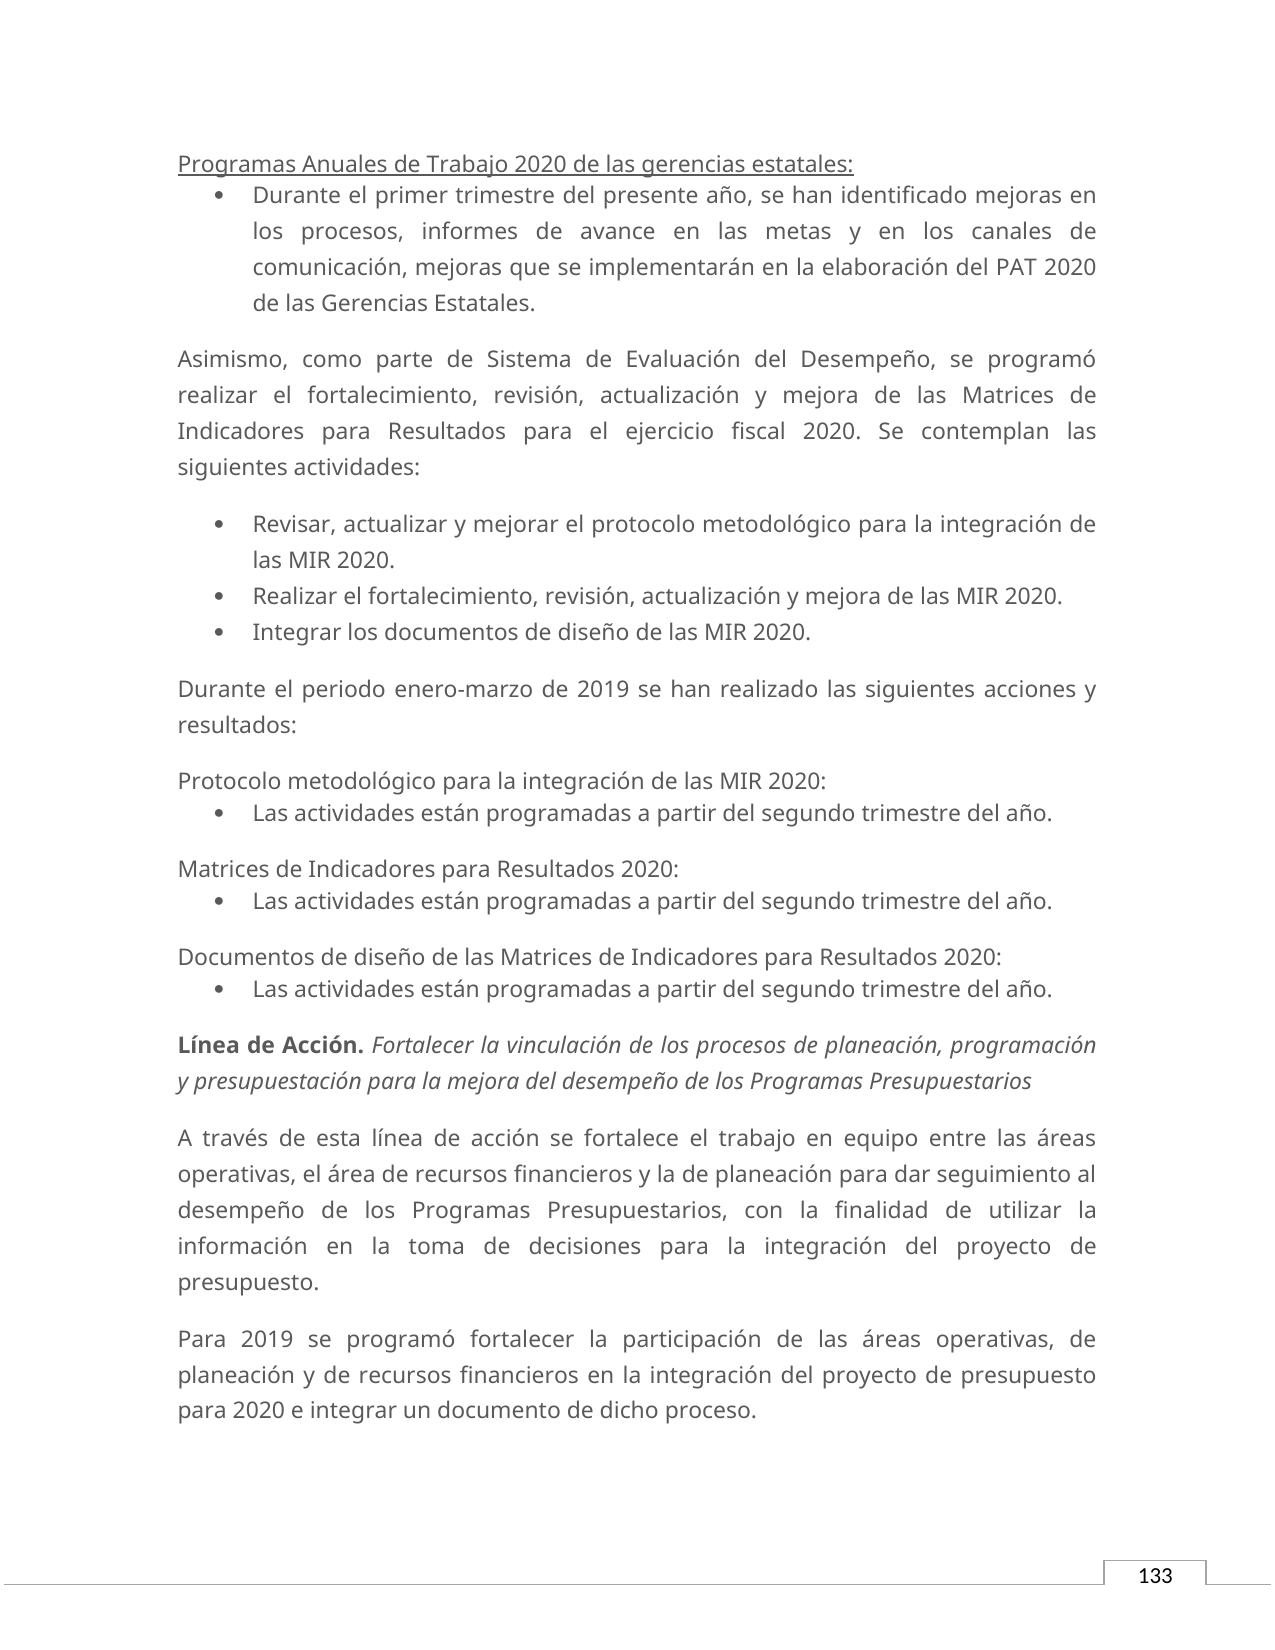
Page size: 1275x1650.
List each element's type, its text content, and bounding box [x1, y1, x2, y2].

text Asimismo, como parte de Sistema de Evaluación del Desempeño, se programó realizar el fortalecimiento, revisión, actualización y mejora de las Matrices de Indicadores para Resultados para el ejercicio fiscal 2020. Se contemplan las siguientes actividades: [177, 343, 1098, 482]
text Programas Anuales de Trabajo 2020 de las gerencias estatales: [177, 148, 1098, 179]
list Durante el primer trimestre del presente año, se han identificado mejoras en los procesos, informes de avance en las metas y en los canales de comunicación, mejoras que se implementarán en la elaboración del PAT 2020 de las Gerencias Estatales. [215, 179, 1098, 318]
text A través de esta línea de acción se fortalece el trabajo en equipo entre las áreas operativas, el área de recursos financieros y la de planeación para dar seguimiento al desempeño de los Programas Presupuestarios, con la finalidad de utilizar la información en la toma de decisiones para la integración del proyecto de presupuesto. [177, 1122, 1098, 1297]
text Matrices de Indicadores para Resultados 2020: [177, 853, 1098, 884]
text Durante el periodo enero-marzo de 2019 se han realizado las siguientes acciones y resultados: [177, 673, 1098, 740]
list Realizar el fortalecimiento, revisión, actualización y mejora de las MIR 2020. [215, 580, 1098, 611]
text Protocolo metodológico para la integración de las MIR 2020: [177, 765, 1098, 797]
text Para 2019 se programó fortalecer la participación de las áreas operativas, de planeación y de recursos financieros en la integración del proyecto de presupuesto para 2020 e integrar un documento de dicho proceso. [177, 1323, 1098, 1426]
list Las actividades están programadas a partir del segundo trimestre del año. [215, 884, 1098, 916]
text Documentos de diseño de las Matrices de Indicadores para Resultados 2020: [177, 941, 1098, 973]
list Revisar, actualizar y mejorar el protocolo metodológico para la integración de las MIR 2020. [215, 508, 1098, 575]
list Integrar los documentos de diseño de las MIR 2020. [215, 616, 1098, 647]
text Línea de Acción. Fortalecer la vinculación de los procesos de planeación, programación y presupuestación para la mejora del desempeño de los Programas Presupuestarios [177, 1029, 1098, 1097]
list Las actividades están programadas a partir del segundo trimestre del año. [215, 797, 1098, 828]
list Las actividades están programadas a partir del segundo trimestre del año. [215, 973, 1098, 1004]
